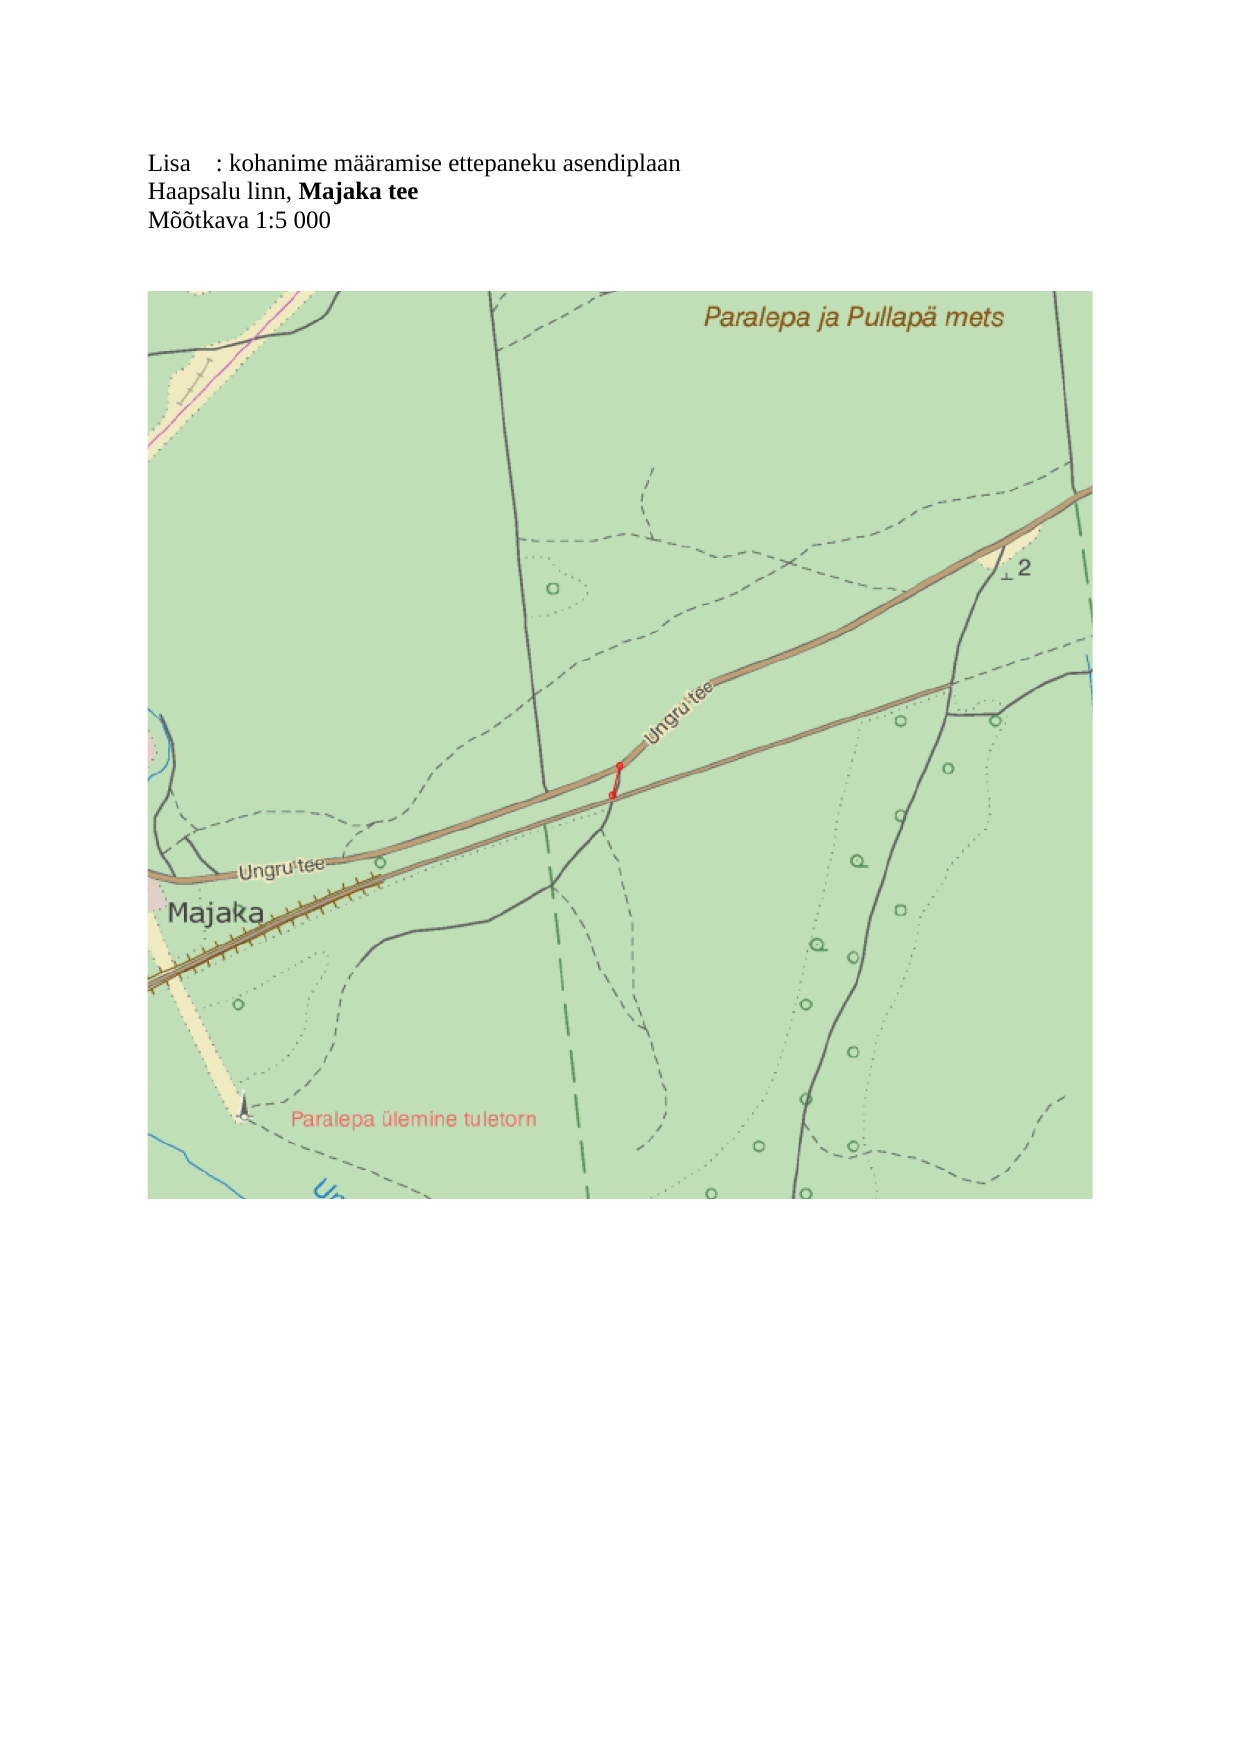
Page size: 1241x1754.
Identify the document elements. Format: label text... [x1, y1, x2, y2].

text Lisa : kohanime määramise ettepaneku asendiplaan [148, 148, 1093, 176]
text Mõõtkava 1:5 000 [148, 205, 1093, 234]
text Haapsalu linn, Majaka tee [148, 176, 1093, 205]
